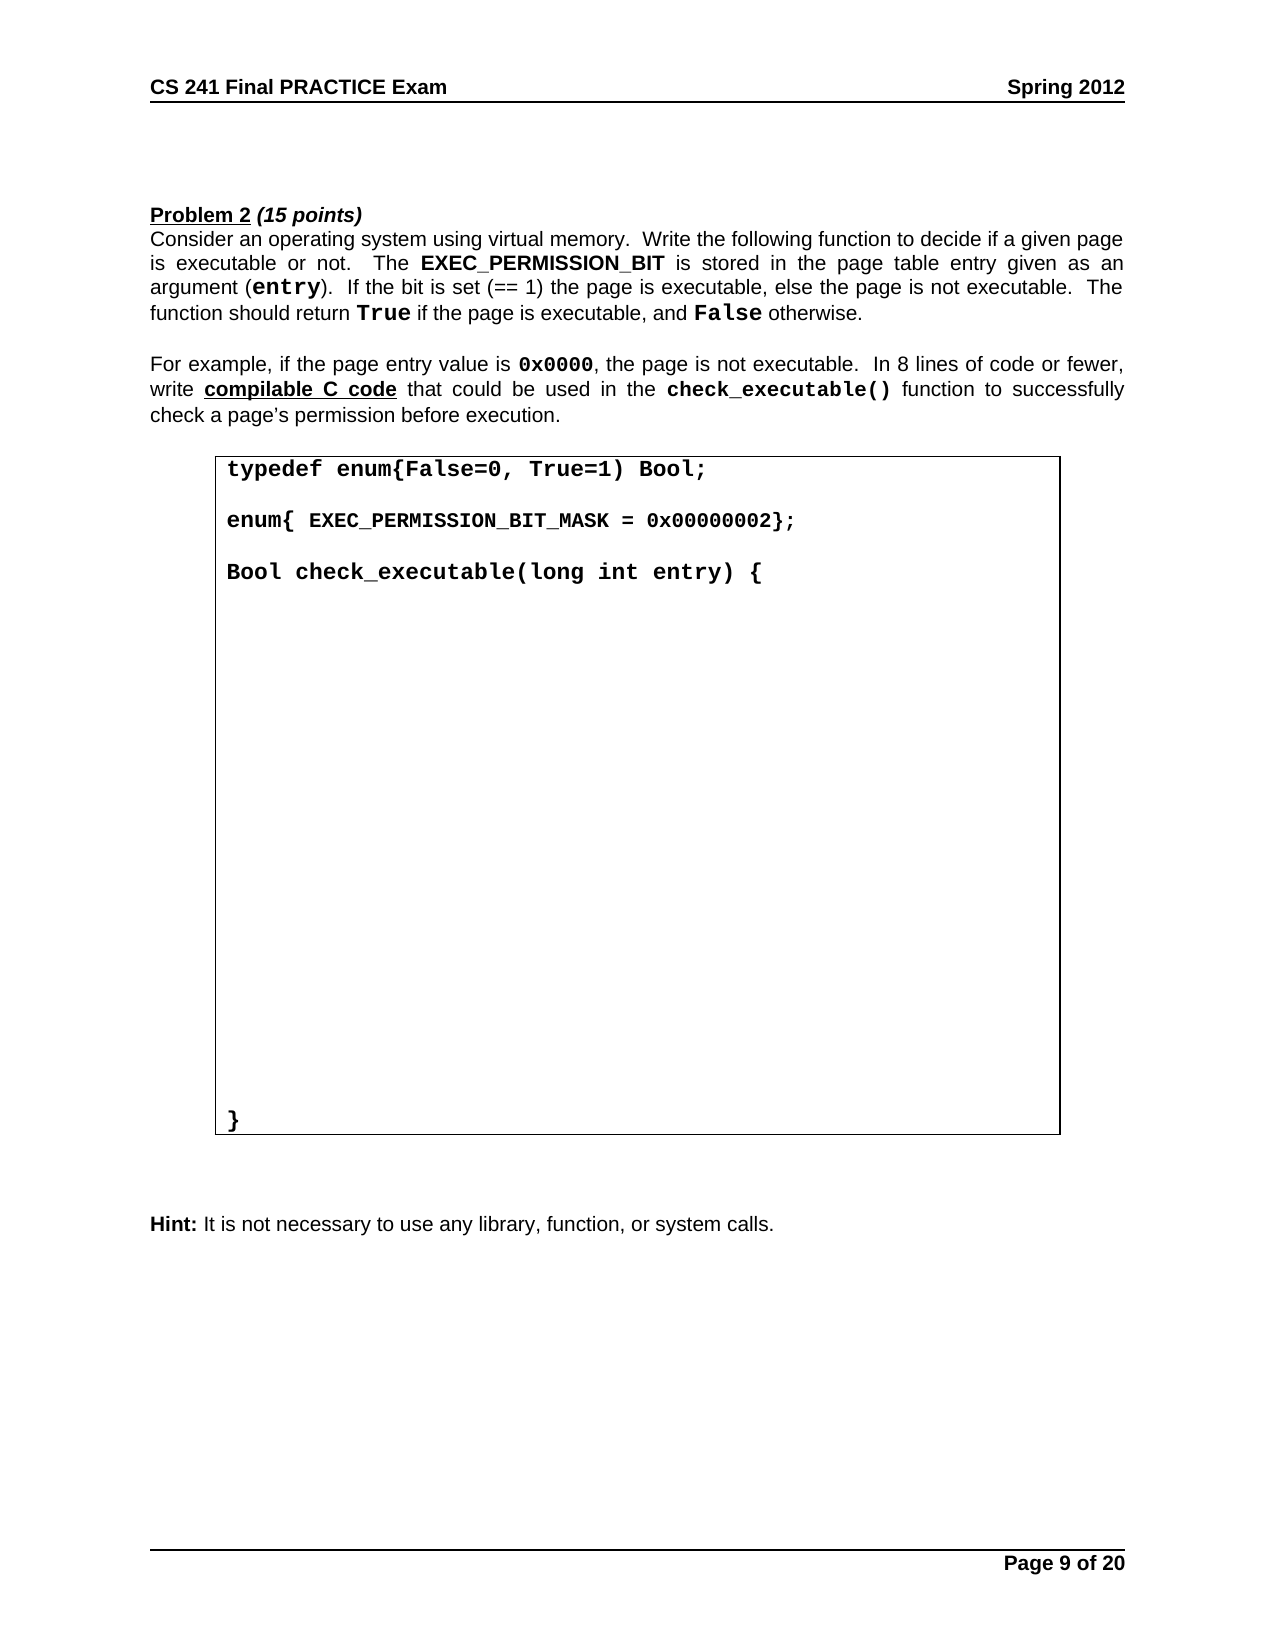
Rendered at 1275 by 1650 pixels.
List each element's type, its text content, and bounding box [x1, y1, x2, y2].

text Problem 2 (15 points) [150, 203, 1125, 227]
text Hint: It is not necessary to use any library, function, or system calls. [150, 1212, 1125, 1236]
table_header typedef enum{False=0, True=1) Bool; enum{ EXEC_PERMISSION_BIT_MASK = 0x00000002}; Bool check_executable(long int entry) { } [216, 457, 1059, 1134]
text For example, if the page entry value is 0x0000, the page is not executable. In 8 lines of code or fewer, write compilable C code that could be used in the check_executable() function to successfully check a page’s permission before execution. [150, 351, 1125, 427]
text Consider an operating system using virtual memory. Write the following function to decide if a given page is executable or not. The EXEC_PERMISSION_BIT is stored in the page table entry given as an argument (entry). If the bit is set (== 1) the page is executable, else the page is not executable. The function should return True if the page is executable, and False otherwise. [150, 227, 1125, 327]
